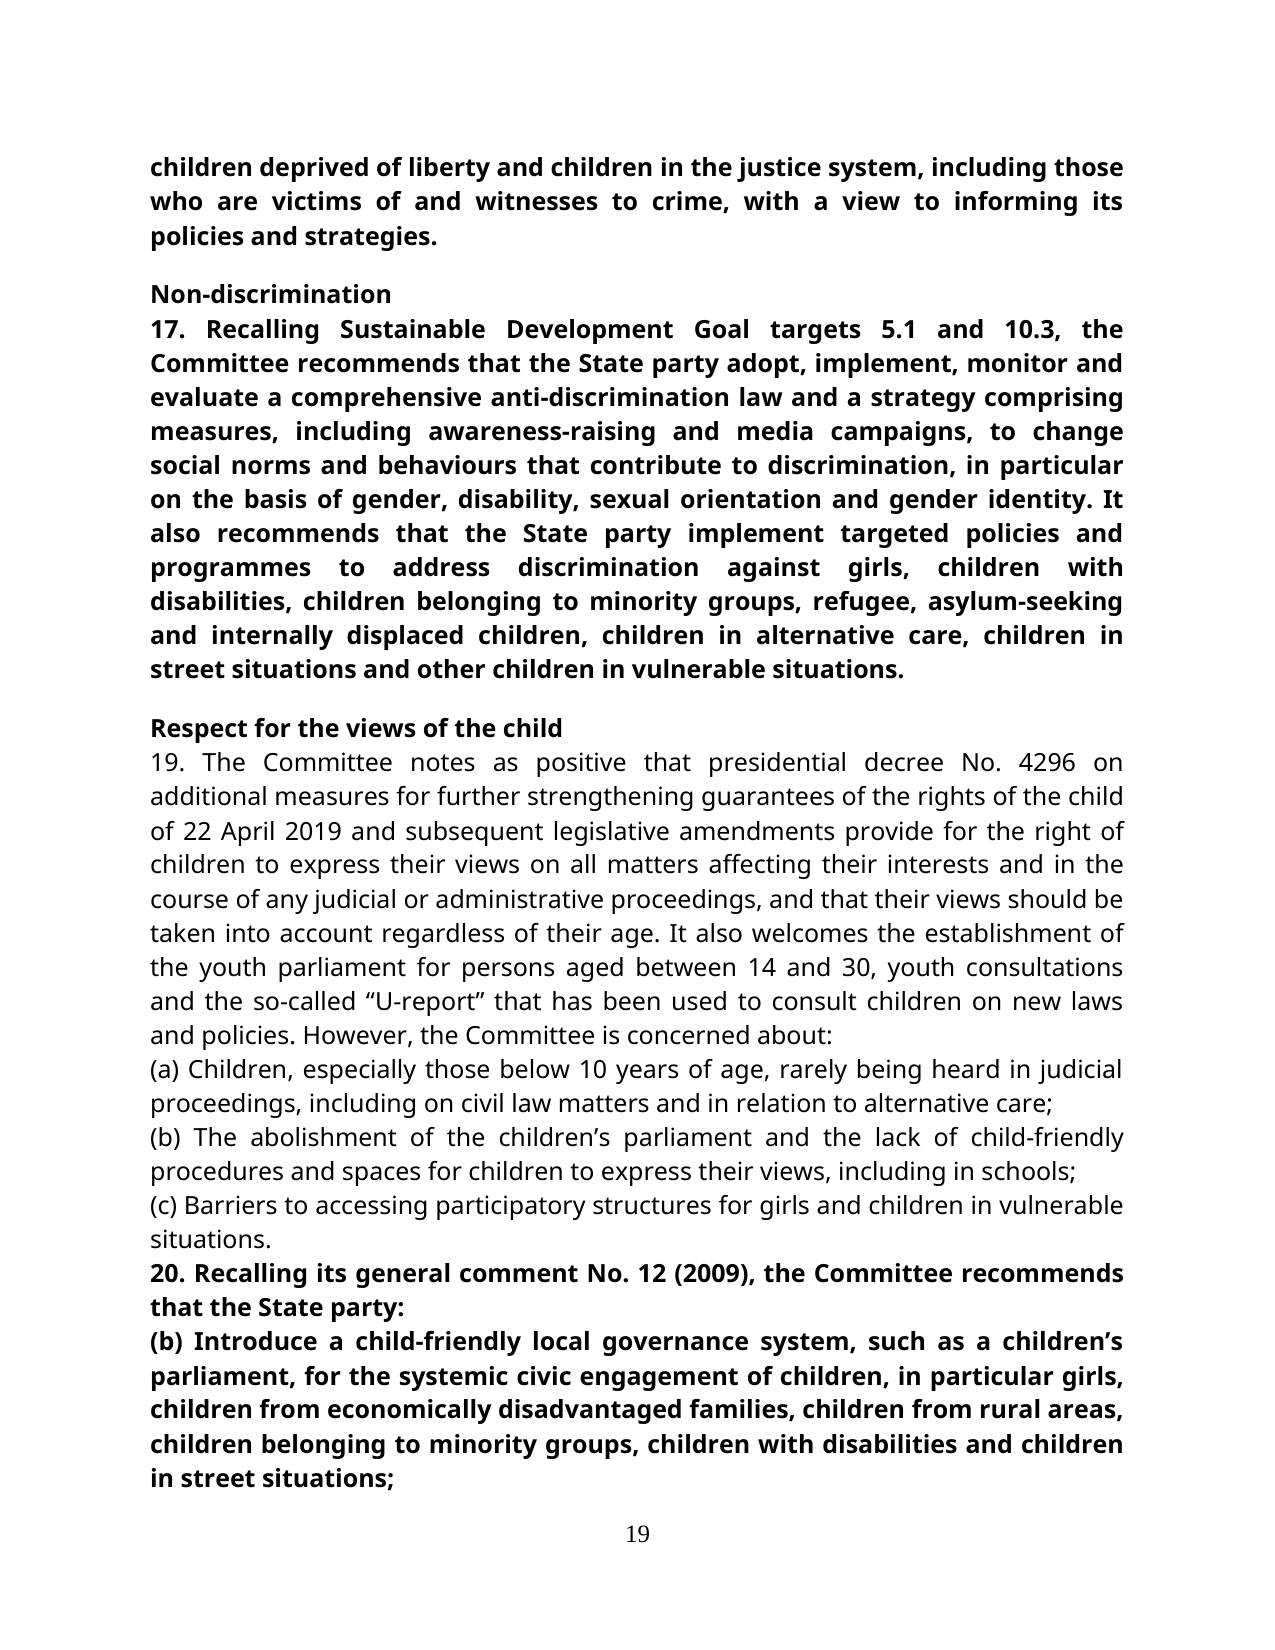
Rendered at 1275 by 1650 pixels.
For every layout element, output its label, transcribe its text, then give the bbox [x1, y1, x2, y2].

text 17. Recalling Sustainable Development Goal targets 5.1 and 10.3, the Committee recommends that the State party adopt, implement, monitor and evaluate a comprehensive anti-discrimination law and a strategy comprising measures, including awareness-raising and media campaigns, to change social norms and behaviours that contribute to discrimination, in particular on the basis of gender, disability, sexual orientation and gender identity. It also recommends that the State party implement targeted policies and programmes to address discrimination against girls, children with disabilities, children belonging to minority groups, refugee, asylum-seeking and internally displaced children, children in alternative care, children in street situations and other children in vulnerable situations. [150, 311, 1125, 686]
text 20. Recalling its general comment No. 12 (2009), the Committee recommends that the State party: [150, 1256, 1125, 1324]
text Non-discrimination [150, 277, 1125, 311]
text Respect for the views of the child [150, 711, 1125, 745]
text 19. The Committee notes as positive that presidential decree No. 4296 on additional measures for further strengthening guarantees of the rights of the child of 22 April 2019 and subsequent legislative amendments provide for the right of children to express their views on all matters affecting their interests and in the course of any judicial or administrative proceedings, and that their views should be taken into account regardless of their age. It also welcomes the establishment of the youth parliament for persons aged between 14 and 30, youth consultations and the so-called “U-report” that has been used to consult children on new laws and policies. However, the Committee is concerned about: [150, 745, 1125, 1052]
text (c) Barriers to accessing participatory structures for girls and children in vulnerable situations. [150, 1188, 1125, 1256]
text (b) Introduce a child-friendly local governance system, such as a children’s parliament, for the systemic civic engagement of children, in particular girls, children from economically disadvantaged families, children from rural areas, children belonging to minority groups, children with disabilities and children in street situations; [150, 1324, 1125, 1494]
text (b) The abolishment of the children’s parliament and the lack of child-friendly procedures and spaces for children to express their views, including in schools; [150, 1120, 1125, 1188]
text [150, 150, 1125, 252]
text (a) Children, especially those below 10 years of age, rarely being heard in judicial proceedings, including on civil law matters and in relation to alternative care; [150, 1052, 1125, 1120]
